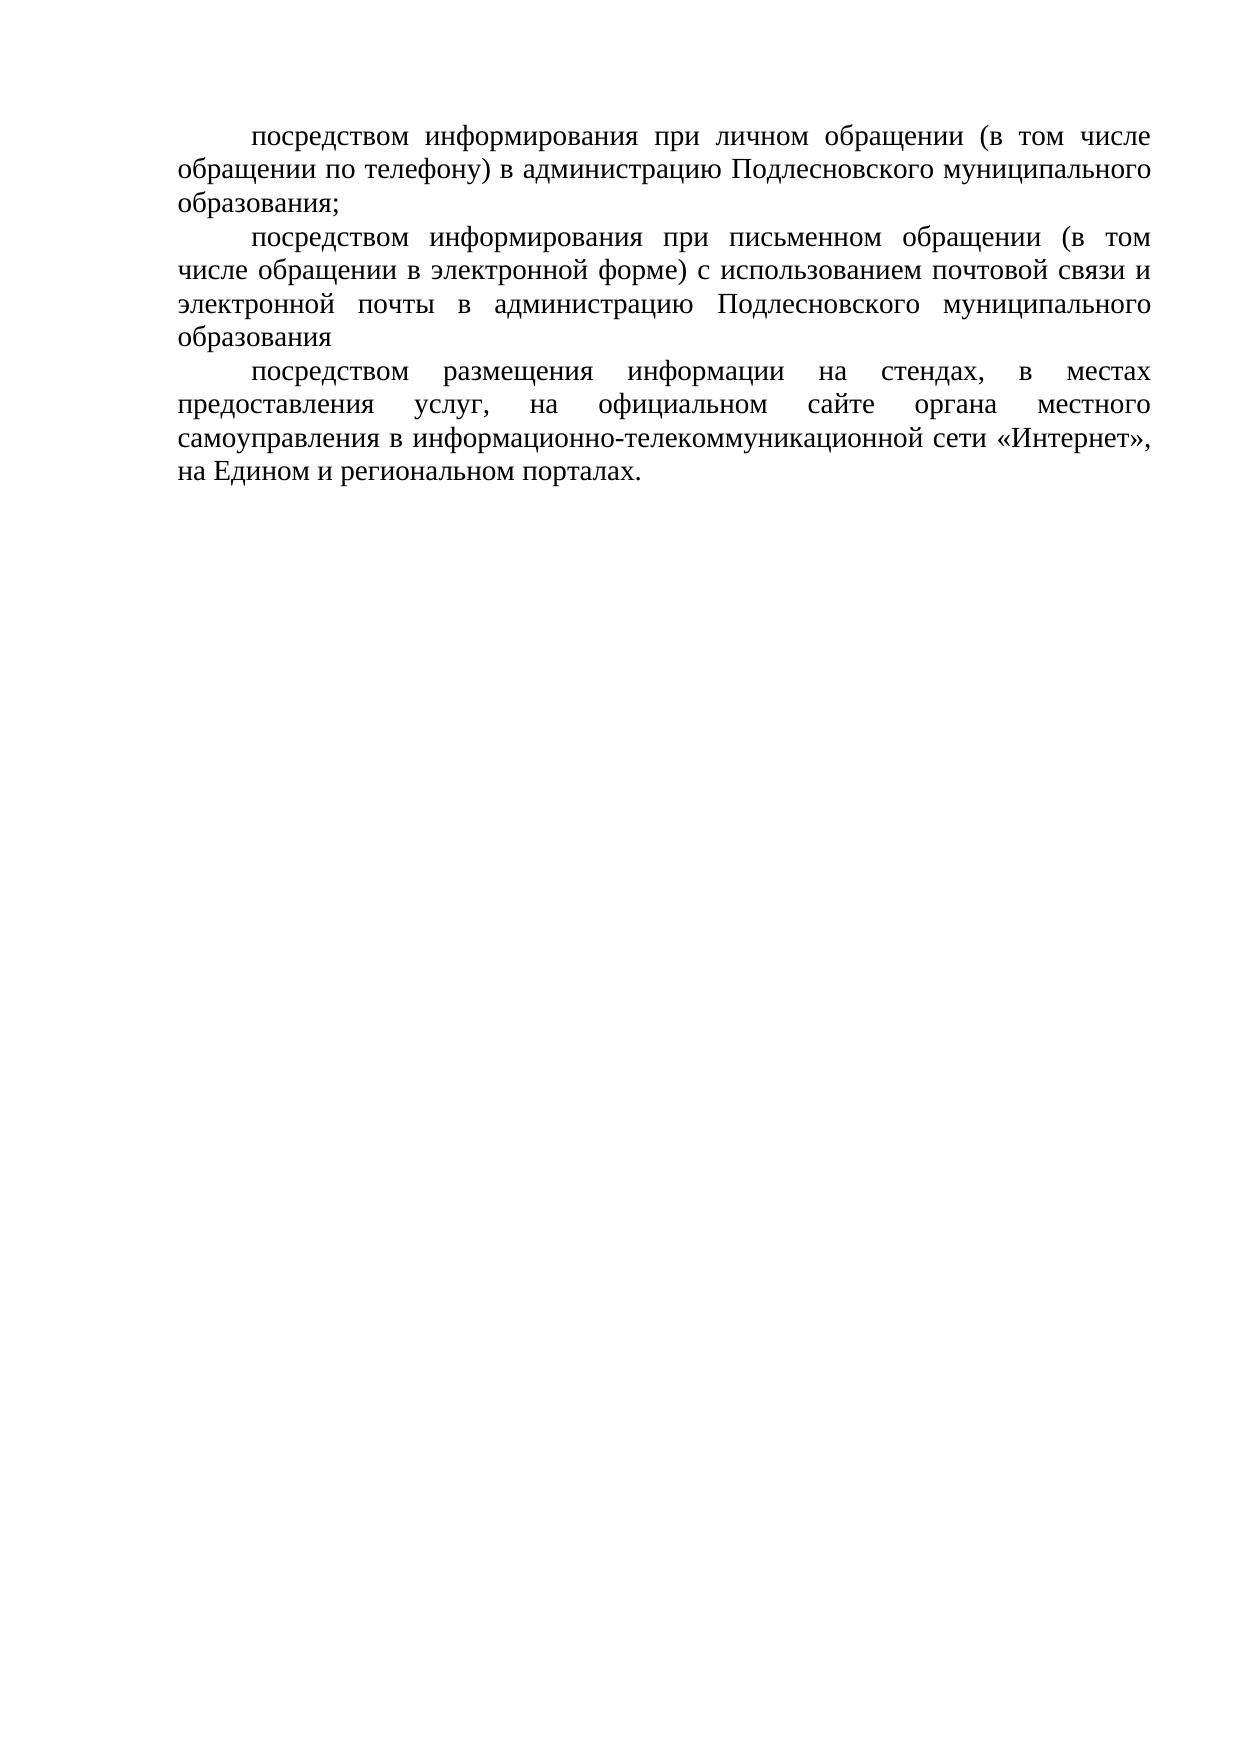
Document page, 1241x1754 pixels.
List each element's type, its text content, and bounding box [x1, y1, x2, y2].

text посредством информирования при личном обращении (в том числе обращении по телефону) в администрацию Подлесновского муниципального образования; [177, 118, 1152, 219]
text посредством размещения информации на стендах, в местах предоставления услуг, на официальном сайте органа местного самоуправления в информационно-телекоммуникационной сети «Интернет», на Едином и региональном порталах. [177, 353, 1152, 487]
text посредством информирования при письменном обращении (в том числе обращении в электронной форме) с использованием почтовой связи и электронной почты в администрацию Подлесновского муниципального образования [177, 219, 1152, 353]
